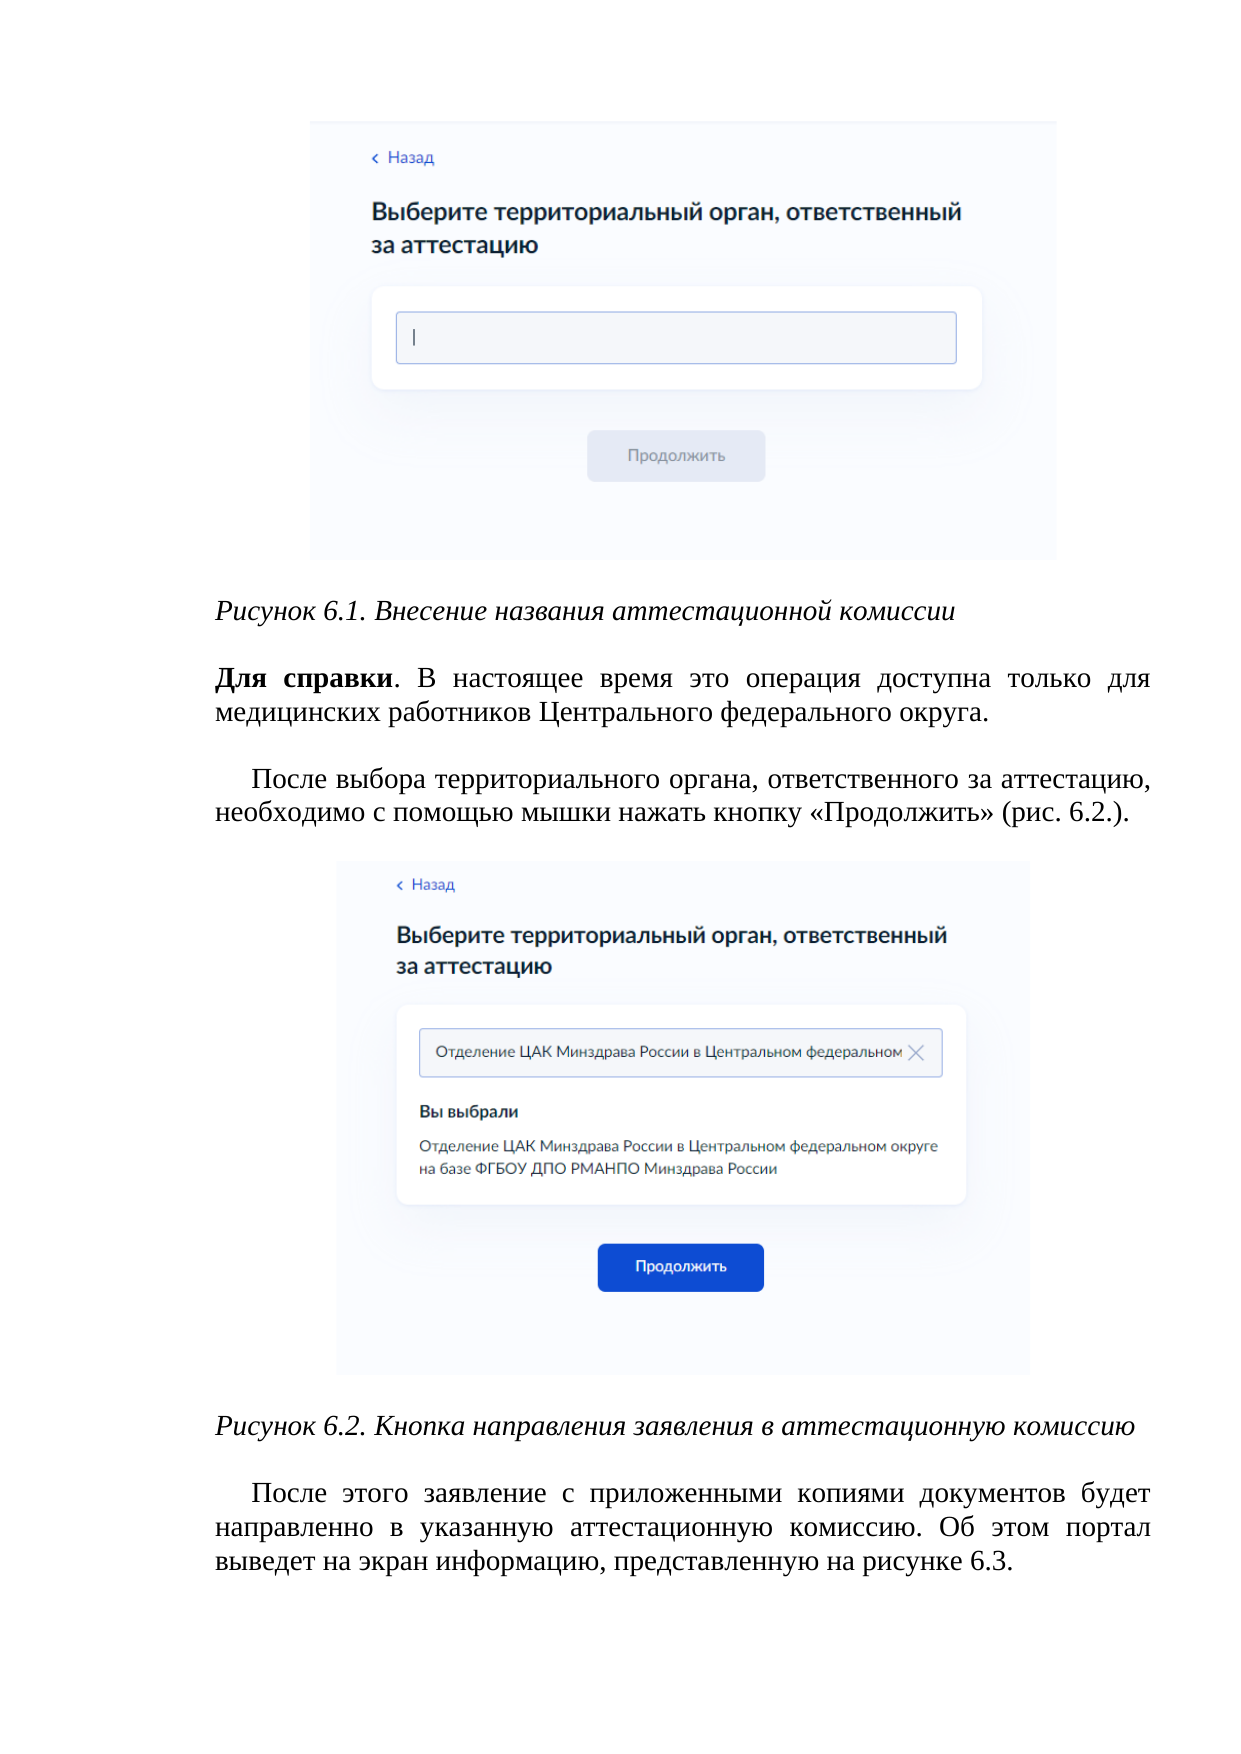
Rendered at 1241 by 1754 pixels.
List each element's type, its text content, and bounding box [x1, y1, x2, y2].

text Для справки. В настоящее время это операция доступна только для медицинских работников Центрального федерального округа. [215, 660, 1152, 727]
picture [336, 861, 1030, 1375]
text Рисунок 6.1. Внесение названия аттестационной комиссии [215, 593, 1152, 627]
text После выбора территориального органа, ответственного за аттестацию, необходимо с помощью мышки нажать кнопку «Продолжить» (рис. 6.2.). [215, 761, 1152, 828]
text Рисунок 6.2. Кнопка направления заявления в аттестационную комиссию [215, 1408, 1152, 1442]
picture [309, 118, 1057, 560]
text После этого заявление с приложенными копиями документов будет направленно в указанную аттестационную комиссию. Об этом портал выведет на экран информацию, представленную на рисунке 6.3. [215, 1476, 1152, 1576]
